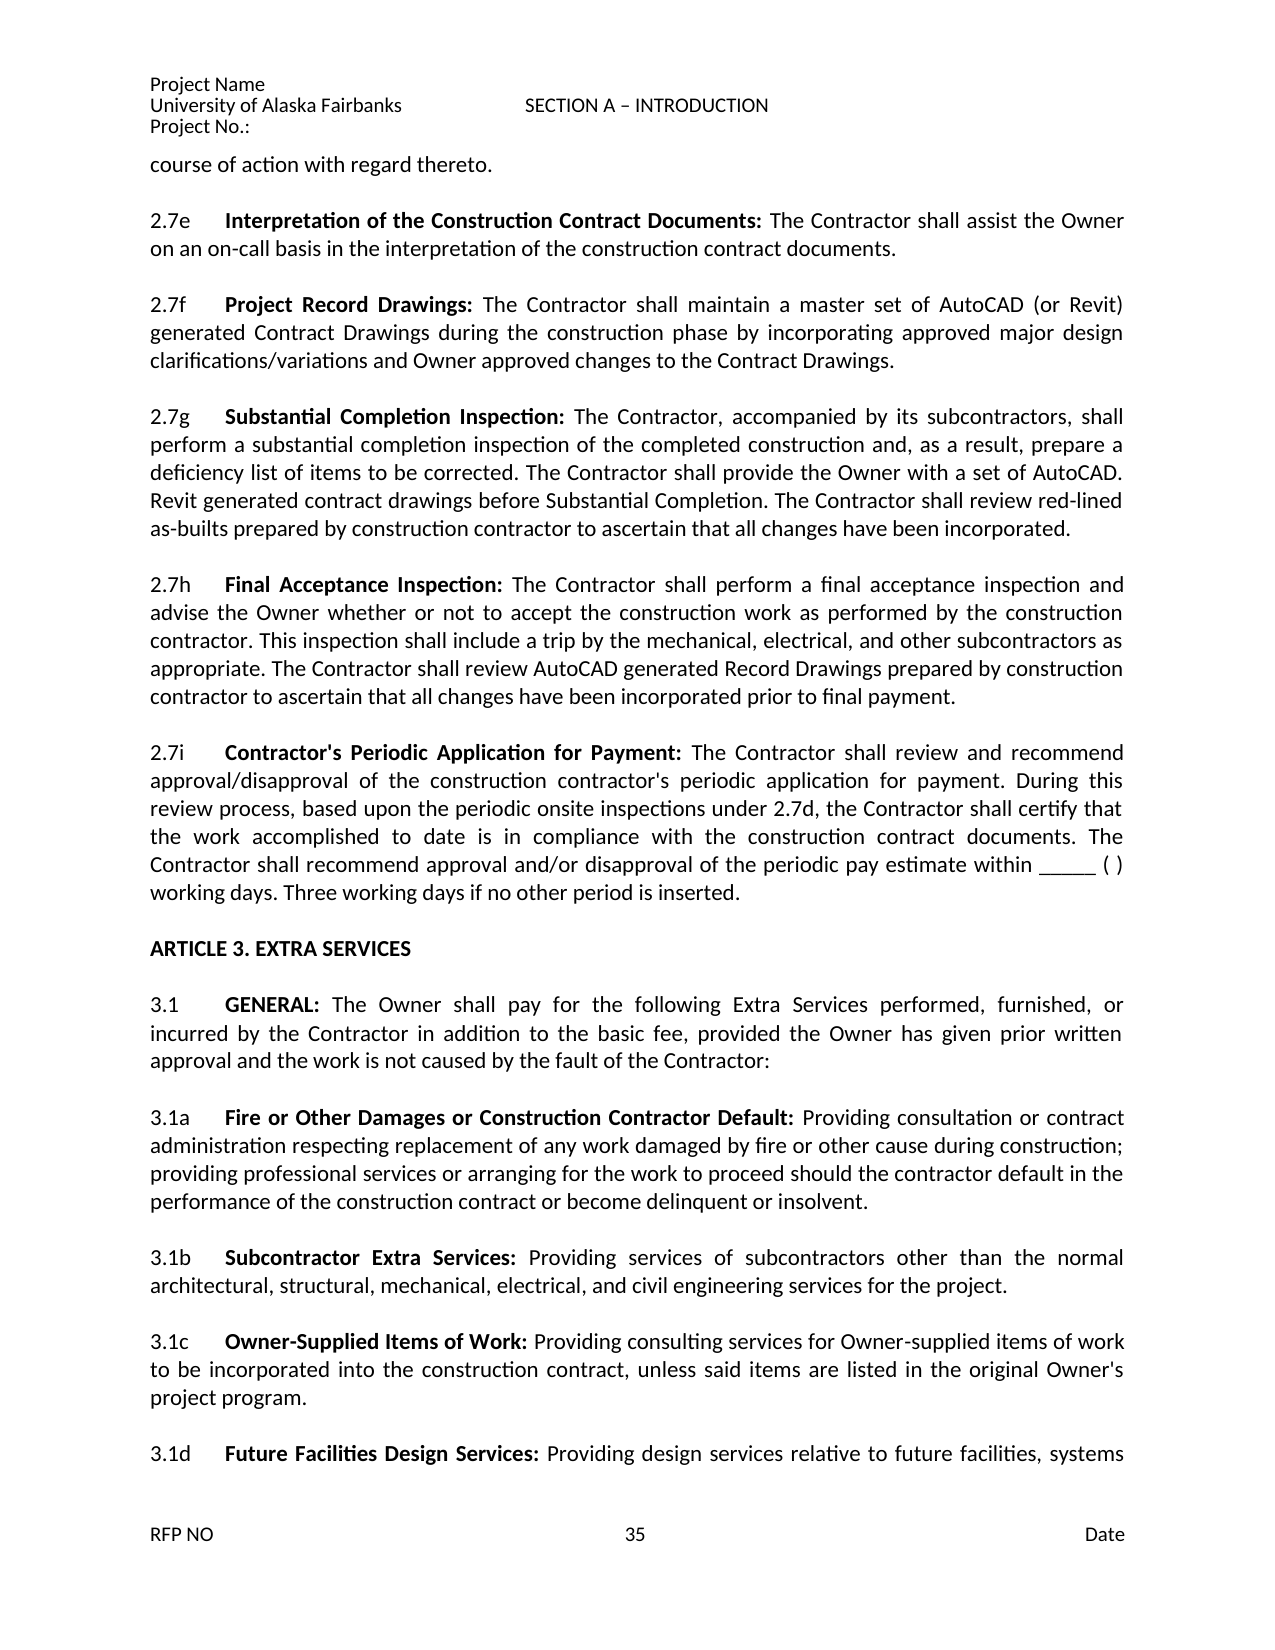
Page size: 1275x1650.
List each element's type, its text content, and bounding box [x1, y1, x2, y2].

text 2.7e Interpretation of the Construction Contract Documents: The Contractor shall assist the Owner on an on-call basis in the interpretation of the construction contract documents. [150, 206, 1125, 262]
text 2.7h Final Acceptance Inspection: The Contractor shall perform a final acceptance inspection and advise the Owner whether or not to accept the construction work as performed by the construction contractor. This inspection shall include a trip by the mechanical, electrical, and other subcontractors as appropriate. The Contractor shall review AutoCAD generated Record Drawings prepared by construction contractor to ascertain that all changes have been incorporated prior to final payment. [150, 570, 1125, 710]
text 2.7f Project Record Drawings: The Contractor shall maintain a master set of AutoCAD (or Revit) generated Contract Drawings during the construction phase by incorporating approved major design clarifications/variations and Owner approved changes to the Contract Drawings. [150, 290, 1125, 374]
text 3.1b Subcontractor Extra Services: Providing services of subcontractors other than the normal architectural, structural, mechanical, electrical, and civil engineering services for the project. [150, 1243, 1125, 1299]
text 2.7i Contractor's Periodic Application for Payment: The Contractor shall review and recommend approval/disapproval of the construction contractor's periodic application for payment. During this review process, based upon the periodic onsite inspections under 2.7d, the Contractor shall certify that the work accomplished to date is in compliance with the construction contract documents. The Contractor shall recommend approval and/or disapproval of the periodic pay estimate within _____ ( ) working days. Three working days if no other period is inserted. [150, 738, 1125, 907]
text 3.1c Owner-Supplied Items of Work: Providing consulting services for Owner-supplied items of work to be incorporated into the construction contract, unless said items are listed in the original Owner's project program. [150, 1327, 1125, 1411]
text 3.1 GENERAL: The Owner shall pay for the following Extra Services performed, furnished, or incurred by the Contractor in addition to the basic fee, provided the Owner has given prior written approval and the work is not caused by the fault of the Contractor: [150, 991, 1125, 1075]
text 2.7g Substantial Completion Inspection: The Contractor, accompanied by its subcontractors, shall perform a substantial completion inspection of the completed construction and, as a result, prepare a deficiency list of items to be corrected. The Contractor shall provide the Owner with a set of AutoCAD. Revit generated contract drawings before Substantial Completion. The Contractor shall review red-lined as-builts prepared by construction contractor to ascertain that all changes have been incorporated. [150, 402, 1125, 542]
text 3.1a Fire or Other Damages or Construction Contractor Default: Providing consultation or contract administration respecting replacement of any work damaged by fire or other cause during construction; providing professional services or arranging for the work to proceed should the contractor default in the performance of the construction contract or become delinquent or insolvent. [150, 1103, 1125, 1215]
text ARTICLE 3. EXTRA SERVICES [150, 934, 1125, 963]
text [150, 1439, 1125, 1467]
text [150, 150, 1125, 178]
